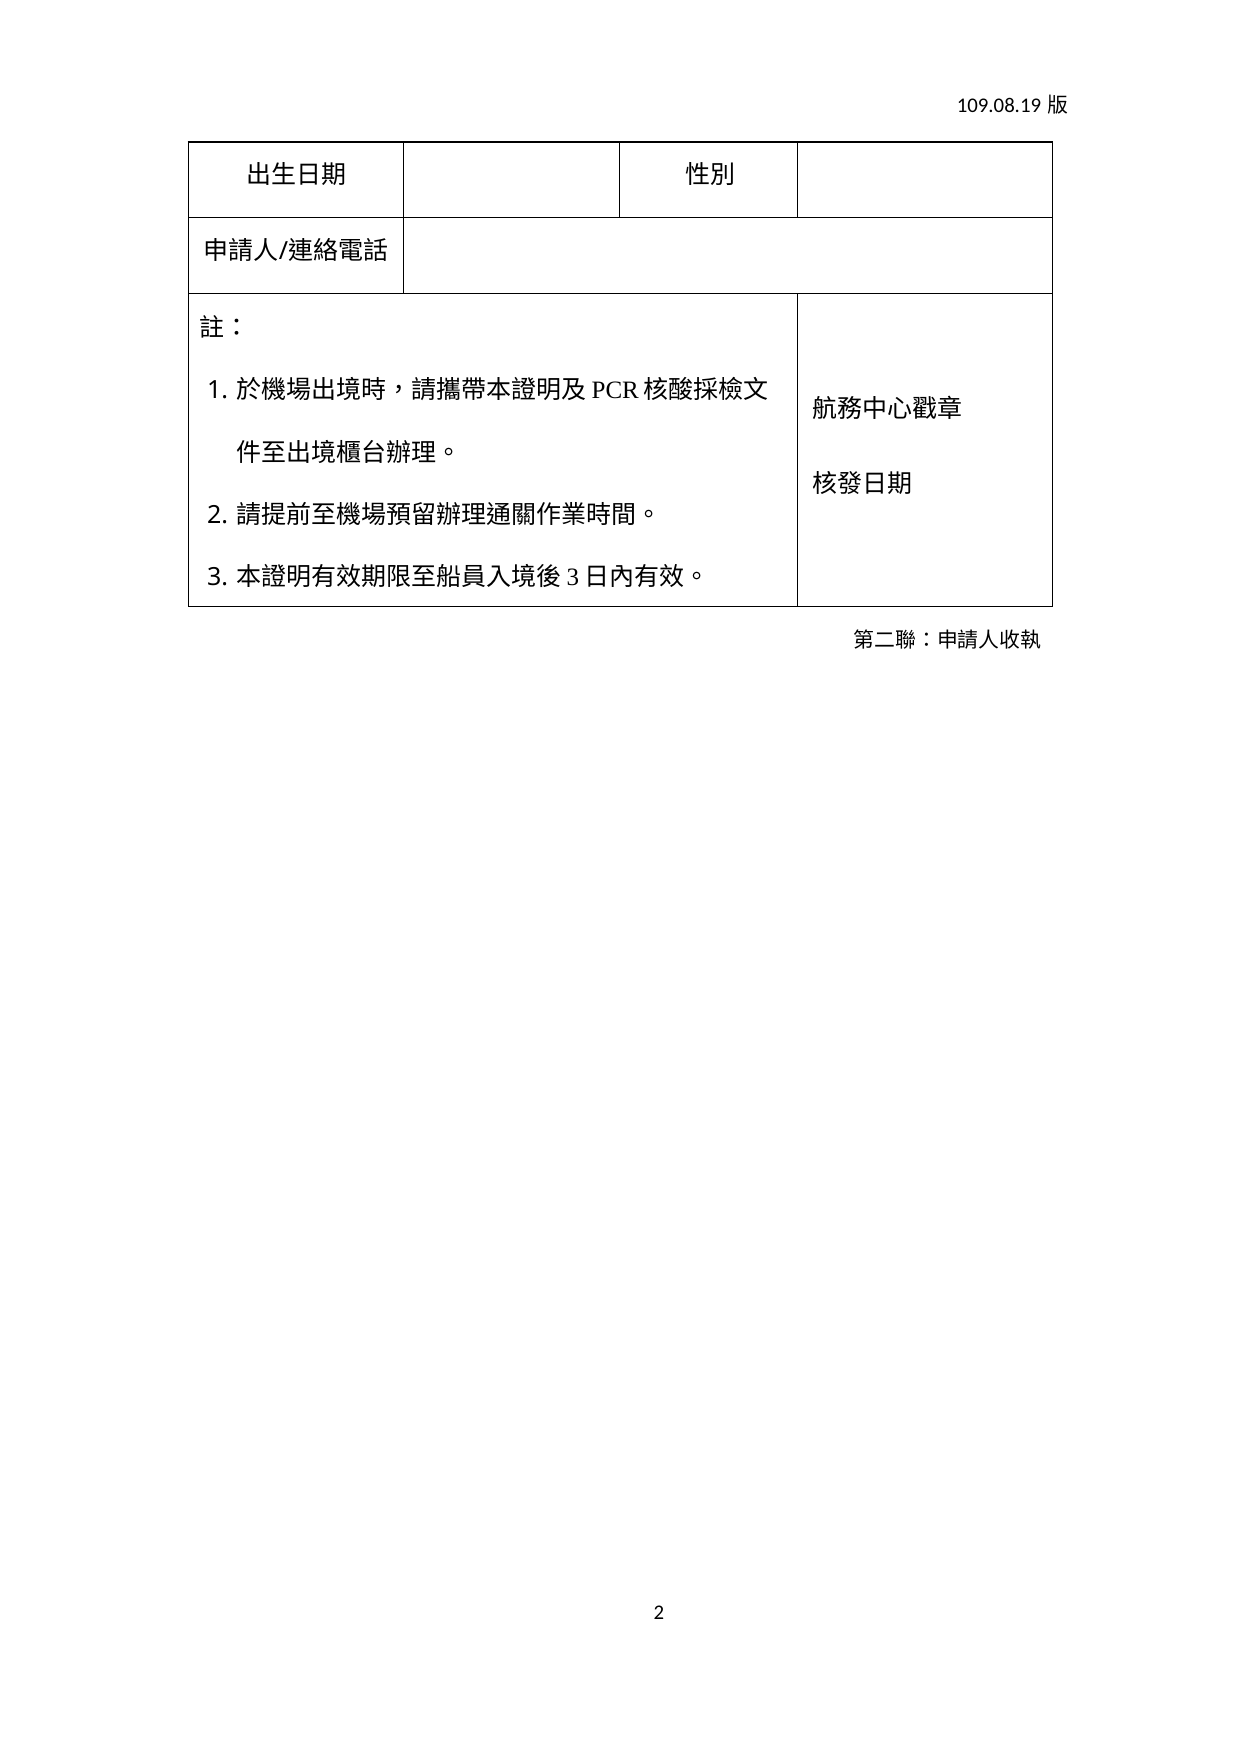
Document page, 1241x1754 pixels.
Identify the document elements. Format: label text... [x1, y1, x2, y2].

table_cell [404, 143, 619, 217]
table_cell 申請人/連絡電話 [189, 218, 403, 293]
table_cell 第二聯：申請人收執 [188, 607, 1052, 670]
table_cell 註： 於機場出境時，請攜帶本證明及PCR核酸採檢文件至出境櫃台辦理。 請提前至機場預留辦理通關作業時間。 本證明有效期限至船員入境後3日內有效。 [189, 294, 797, 606]
table_cell 出生日期 [189, 143, 403, 217]
table_cell [798, 143, 1052, 217]
table_cell [404, 218, 1052, 293]
table_cell 航務中心戳章 核發日期 [798, 294, 1052, 606]
table_cell 性別 [620, 143, 797, 217]
